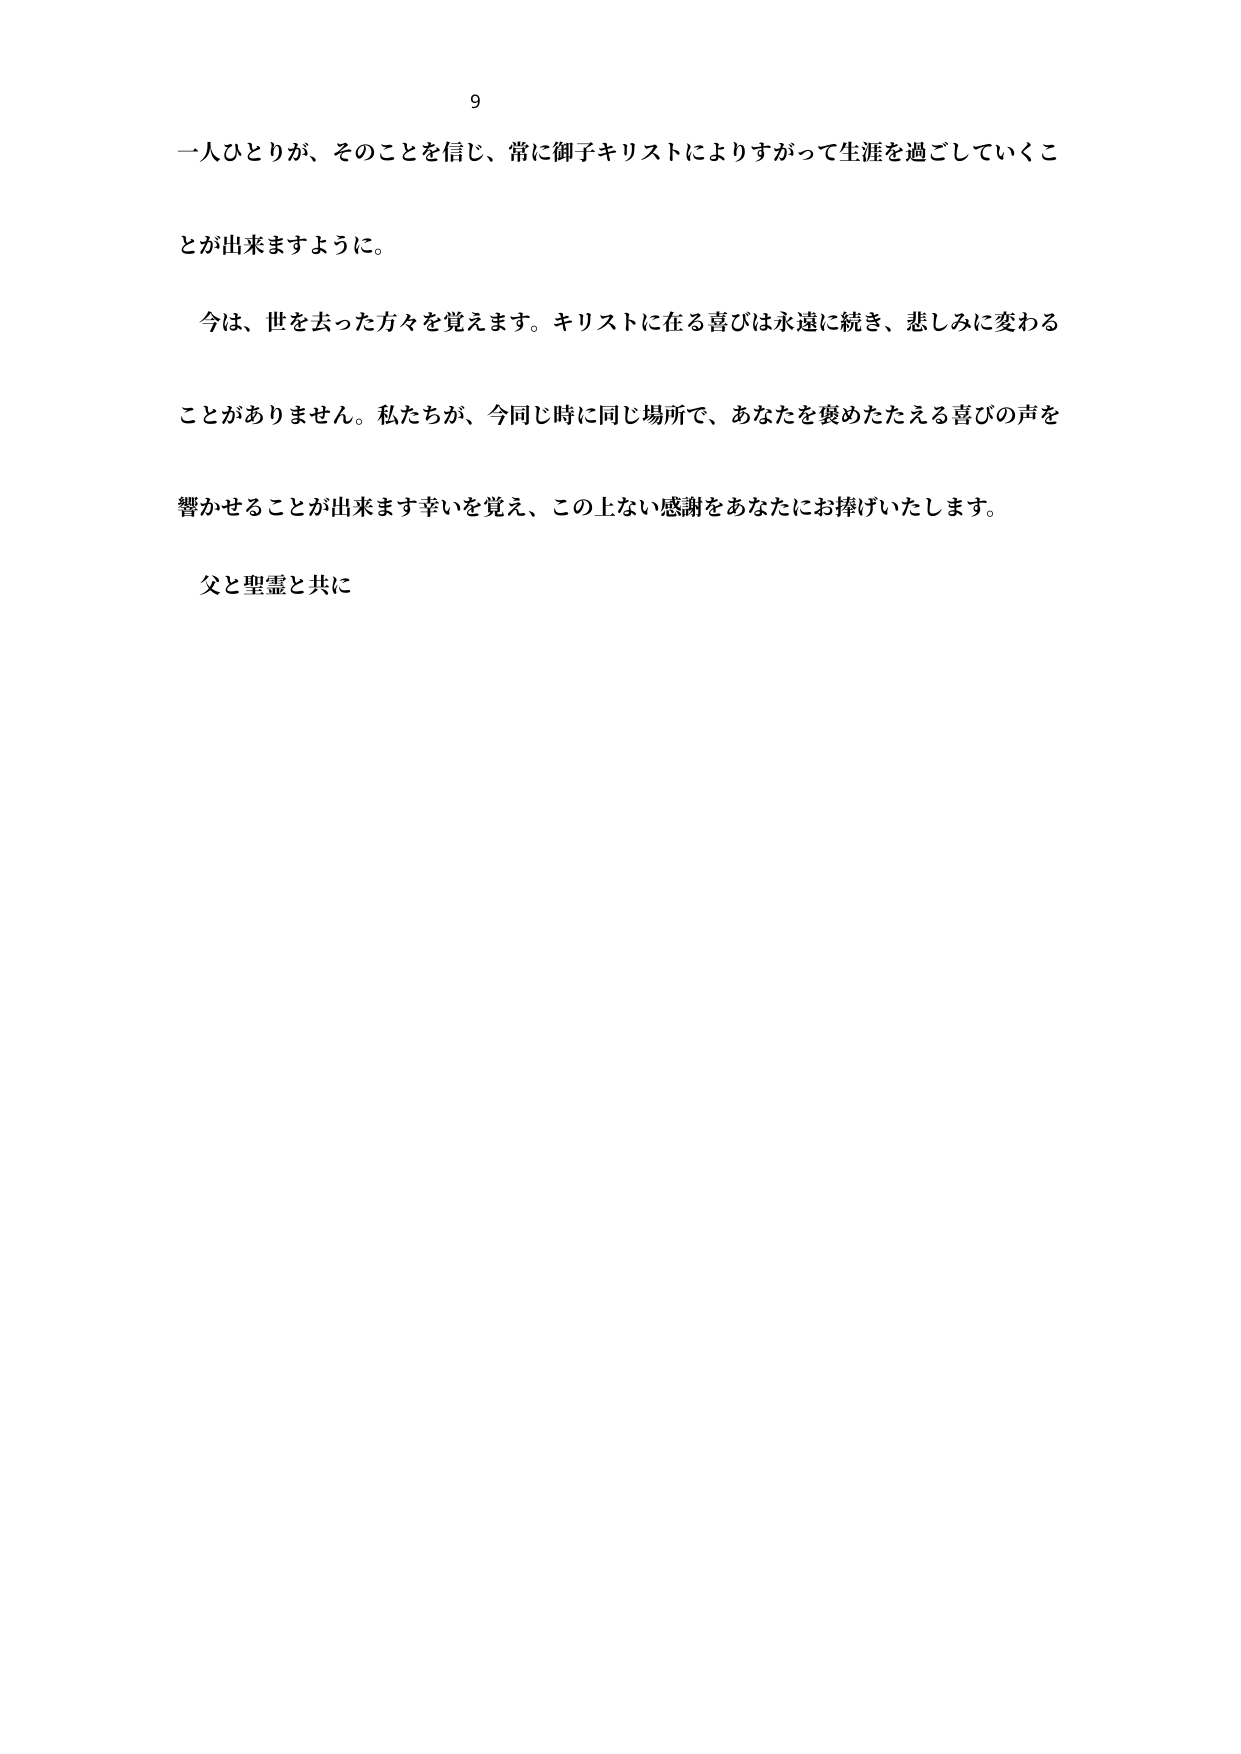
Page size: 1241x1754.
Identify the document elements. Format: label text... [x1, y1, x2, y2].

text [177, 120, 1063, 274]
text 父と聖霊と共に [177, 553, 1063, 614]
text 今は、世を去った方々を覚えます。キリストに在る喜びは永遠に続き、悲しみに変わることがありません。私たちが、今同じ時に同じ場所で、あなたを褒めたたえる喜びの声を響かせることが出来ます幸いを覚え、この上ない感謝をあなたにお捧げいたします。 [177, 290, 1063, 537]
